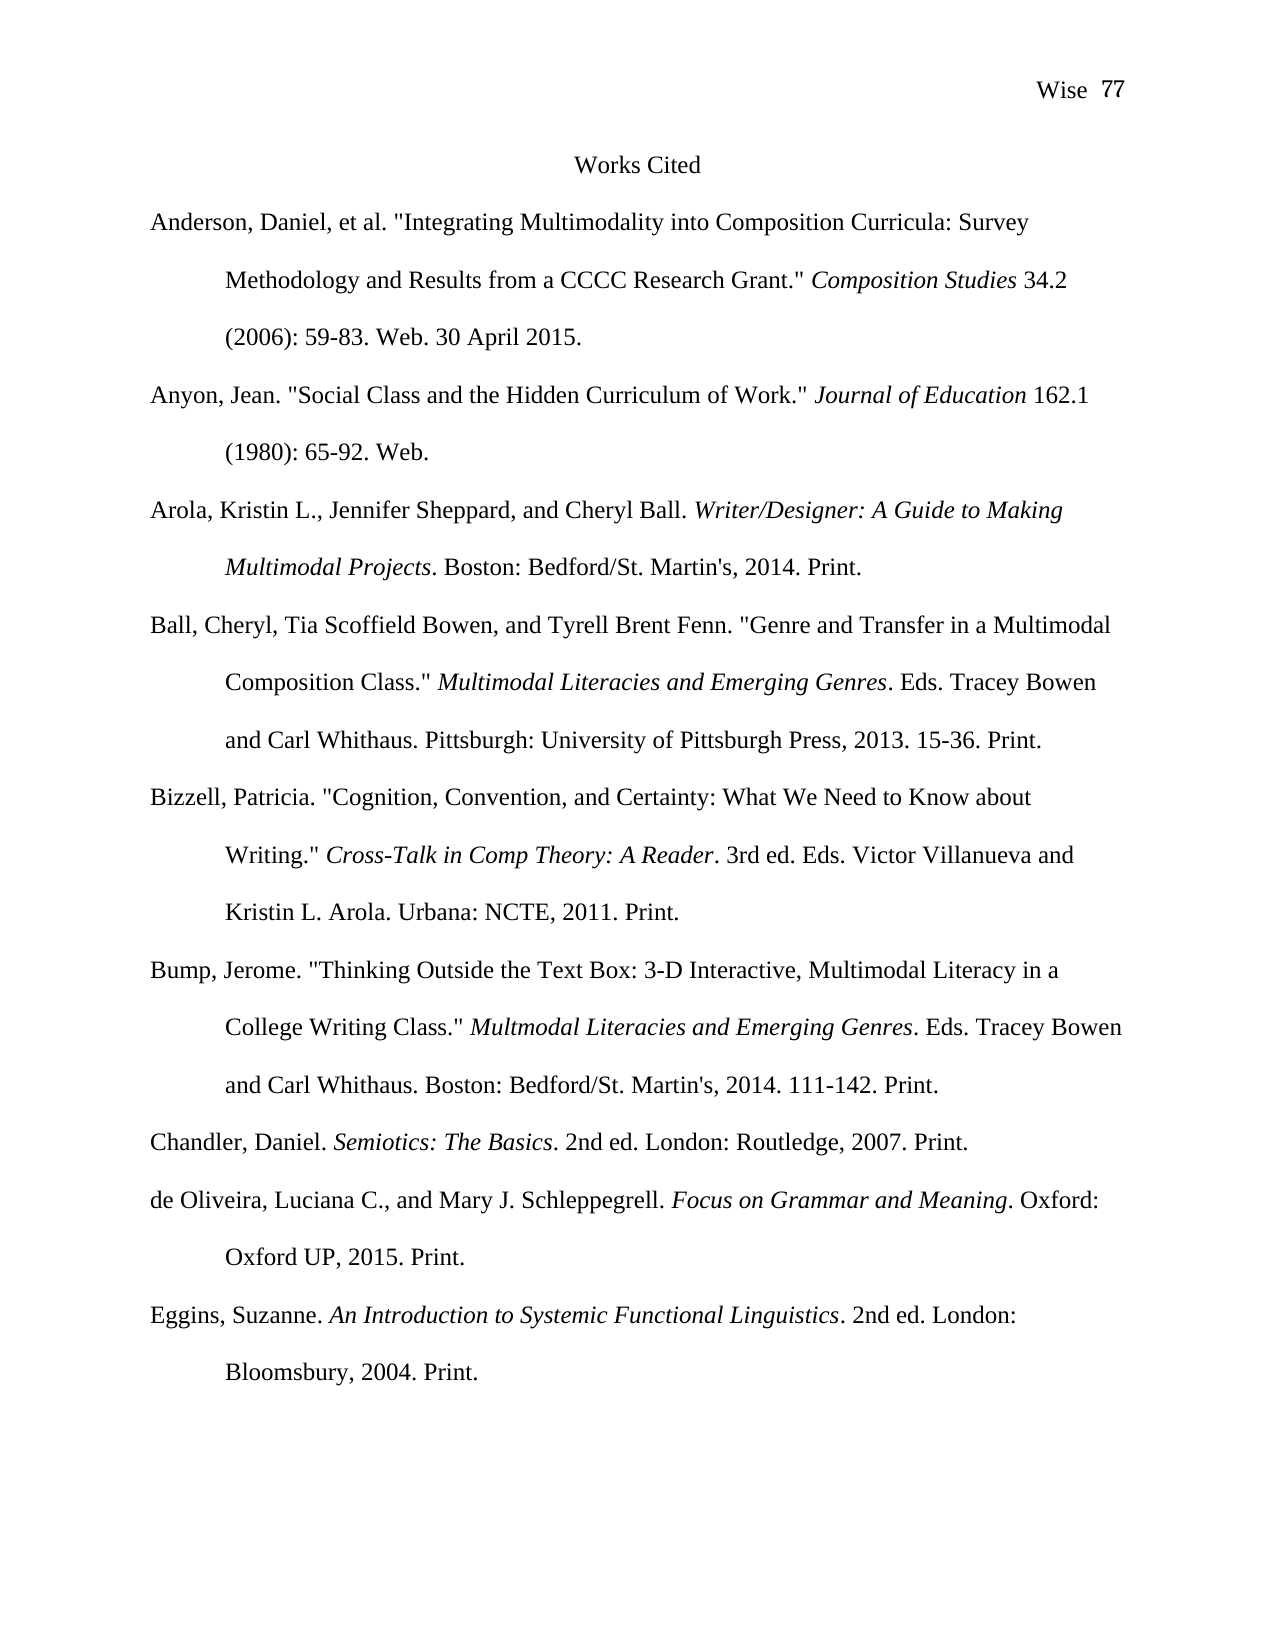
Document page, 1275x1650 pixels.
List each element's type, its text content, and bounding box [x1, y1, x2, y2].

text Works Cited [150, 150, 1125, 179]
text Arola, Kristin L., Jennifer Sheppard, and Cheryl Ball. Writer/Designer: A Guide to Making Multimodal Projects. Boston: Bedford/St. Martin's, 2014. Print. [150, 495, 1125, 581]
text Ball, Cheryl, Tia Scoffield Bowen, and Tyrell Brent Fenn. "Genre and Transfer in a Multimodal Composition Class." Multimodal Literacies and Emerging Genres. Eds. Tracey Bowen and Carl Whithaus. Pittsburgh: University of Pittsburgh Press, 2013. 15-36. Print. [150, 610, 1125, 754]
text (2006): 59-83. Web. 30 April 2015. [150, 322, 1125, 351]
text Bump, Jerome. "Thinking Outside the Text Box: 3-D Interactive, Multimodal Literacy in a College Writing Class." Multmodal Literacies and Emerging Genres. Eds. Tracey Bowen and Carl Whithaus. Boston: Bedford/St. Martin's, 2014. 111-142. Print. [150, 955, 1125, 1099]
text de Oliveira, Luciana C., and Mary J. Schleppegrell. Focus on Grammar and Meaning. Oxford: Oxford UP, 2015. Print. [150, 1185, 1125, 1271]
text Bizzell, Patricia. "Cognition, Convention, and Certainty: What We Need to Know about Writing." Cross-Talk in Comp Theory: A Reader. 3rd ed. Eds. Victor Villanueva and Kristin L. Arola. Urbana: NCTE, 2011. Print. [150, 782, 1125, 926]
text Anderson, Daniel, et al. "Integrating Multimodality into Composition Curricula: Survey Methodology and Results from a CCCC Research Grant." Composition Studies 34.2 [150, 207, 1125, 294]
text Chandler, Daniel. Semiotics: The Basics. 2nd ed. London: Routledge, 2007. Print. [150, 1127, 1125, 1156]
text Eggins, Suzanne. An Introduction to Systemic Functional Linguistics. 2nd ed. London: Bloomsbury, 2004. Print. [150, 1300, 1125, 1386]
text Anyon, Jean. "Social Class and the Hidden Curriculum of Work." Journal of Education 162.1 (1980): 65-92. Web. [150, 380, 1125, 466]
